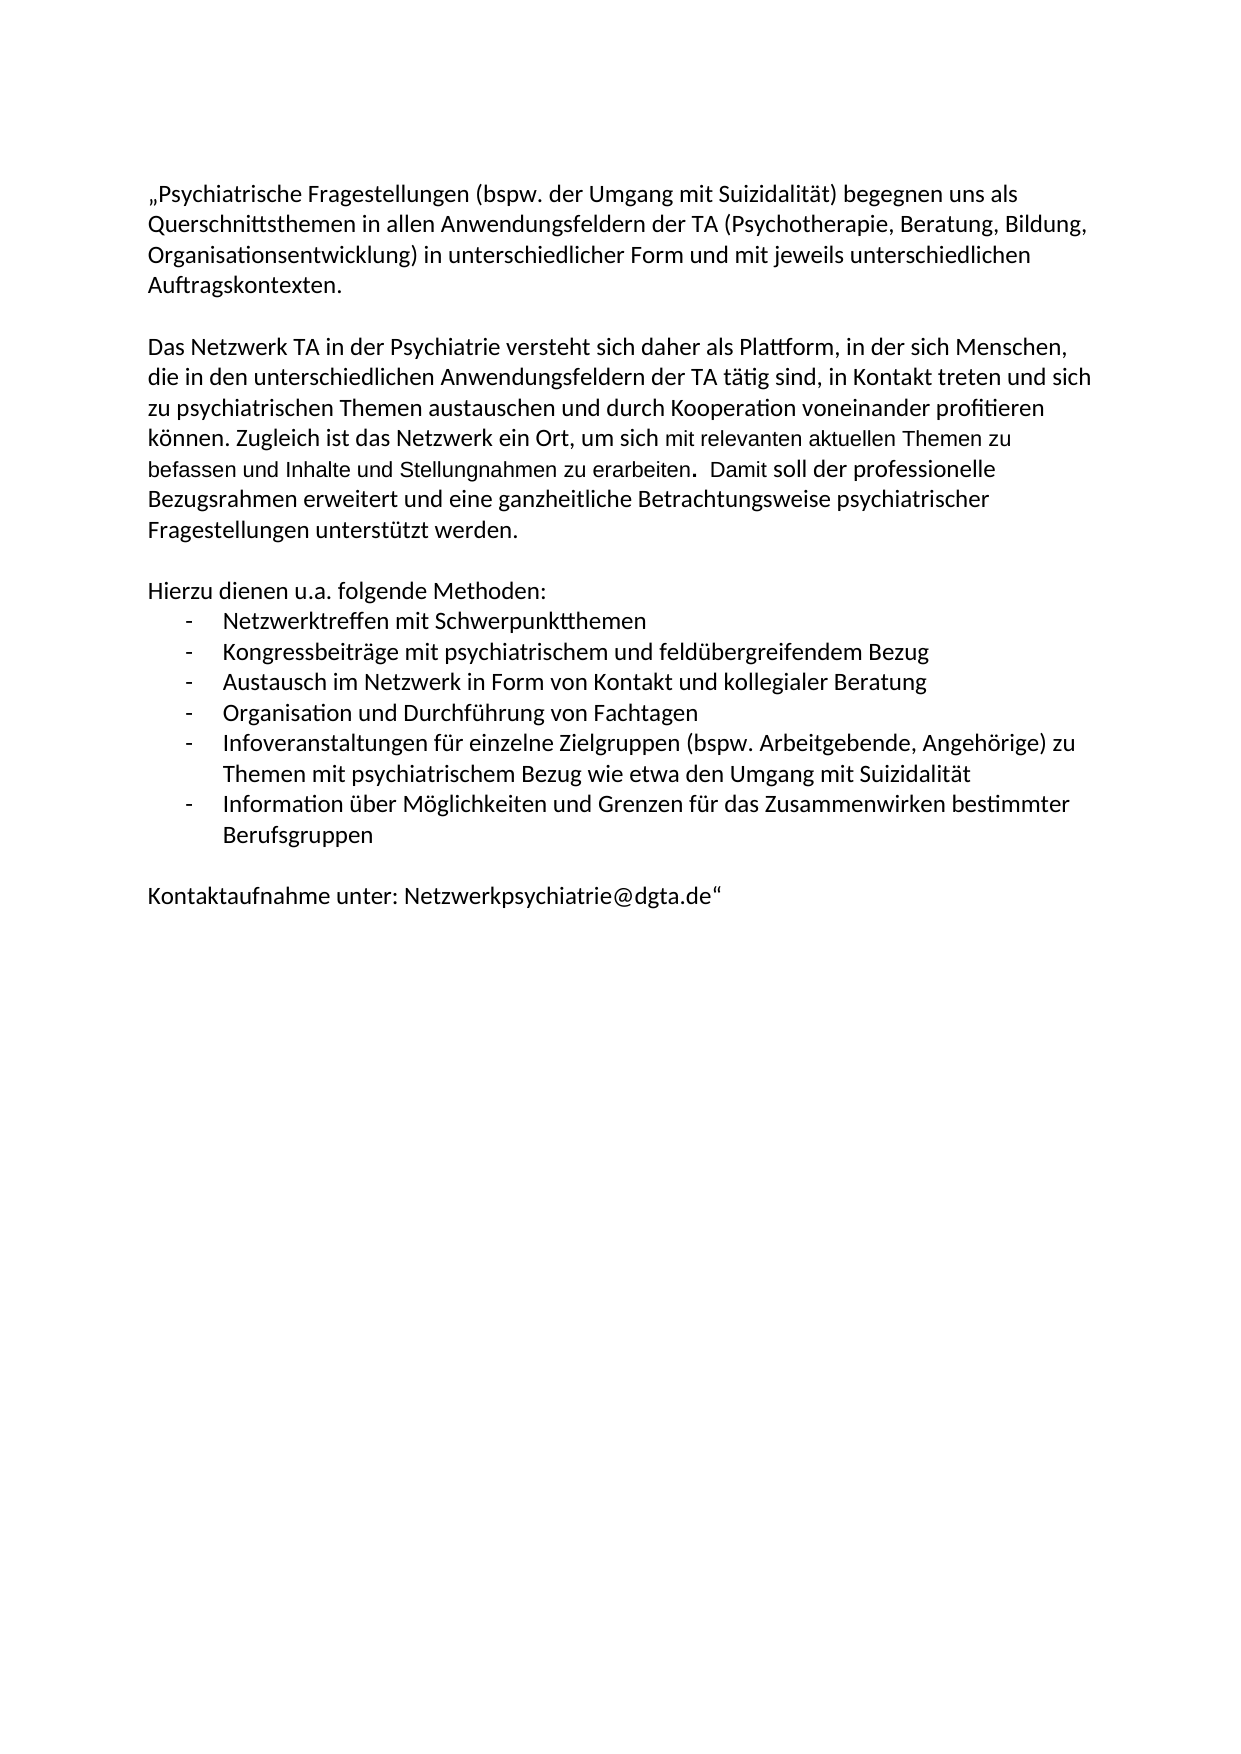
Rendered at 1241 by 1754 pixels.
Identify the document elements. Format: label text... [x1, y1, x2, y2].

list Infoveranstaltungen für einzelne Zielgruppen (bspw. Arbeitgebende, Angehörige) zu Themen mit psychiatrischem Bezug wie etwa den Umgang mit Suizidalität [185, 727, 1093, 788]
text Hierzu dienen u.a. folgende Methoden: [148, 575, 1093, 605]
text Das Netzwerk TA in der Psychiatrie versteht sich daher als Plattform, in der sich Menschen, die in den unterschiedlichen Anwendungsfeldern der TA tätig sind, in Kontakt treten und sich zu psychiatrischen Themen austauschen und durch Kooperation voneinander profitieren können. Zugleich ist das Netzwerk ein Ort, um sich mit relevanten aktuellen Themen zu befassen und Inhalte und Stellungnahmen zu erarbeiten. Damit soll der professionelle Bezugsrahmen erweitert und eine ganzheitliche Betrachtungsweise psychiatrischer Fragestellungen unterstützt werden. [148, 331, 1093, 544]
list Organisation und Durchführung von Fachtagen [185, 697, 1093, 727]
text Kontaktaufnahme unter: Netzwerkpsychiatrie@dgta.de“ [148, 880, 1093, 911]
list Information über Möglichkeiten und Grenzen für das Zusammenwirken bestimmter Berufsgruppen [185, 788, 1093, 849]
text „Psychiatrische Fragestellungen (bspw. der Umgang mit Suizidalität) begegnen uns als Querschnittsthemen in allen Anwendungsfeldern der TA (Psychotherapie, Beratung, Bildung, Organisationsentwicklung) in unterschiedlicher Form und mit jeweils unterschiedlichen Auftragskontexten. [148, 178, 1093, 300]
list Kongressbeiträge mit psychiatrischem und feldübergreifendem Bezug [185, 636, 1093, 666]
list Netzwerktreffen mit Schwerpunktthemen [185, 605, 1093, 636]
list Austausch im Netzwerk in Form von Kontakt und kollegialer Beratung [185, 666, 1093, 697]
